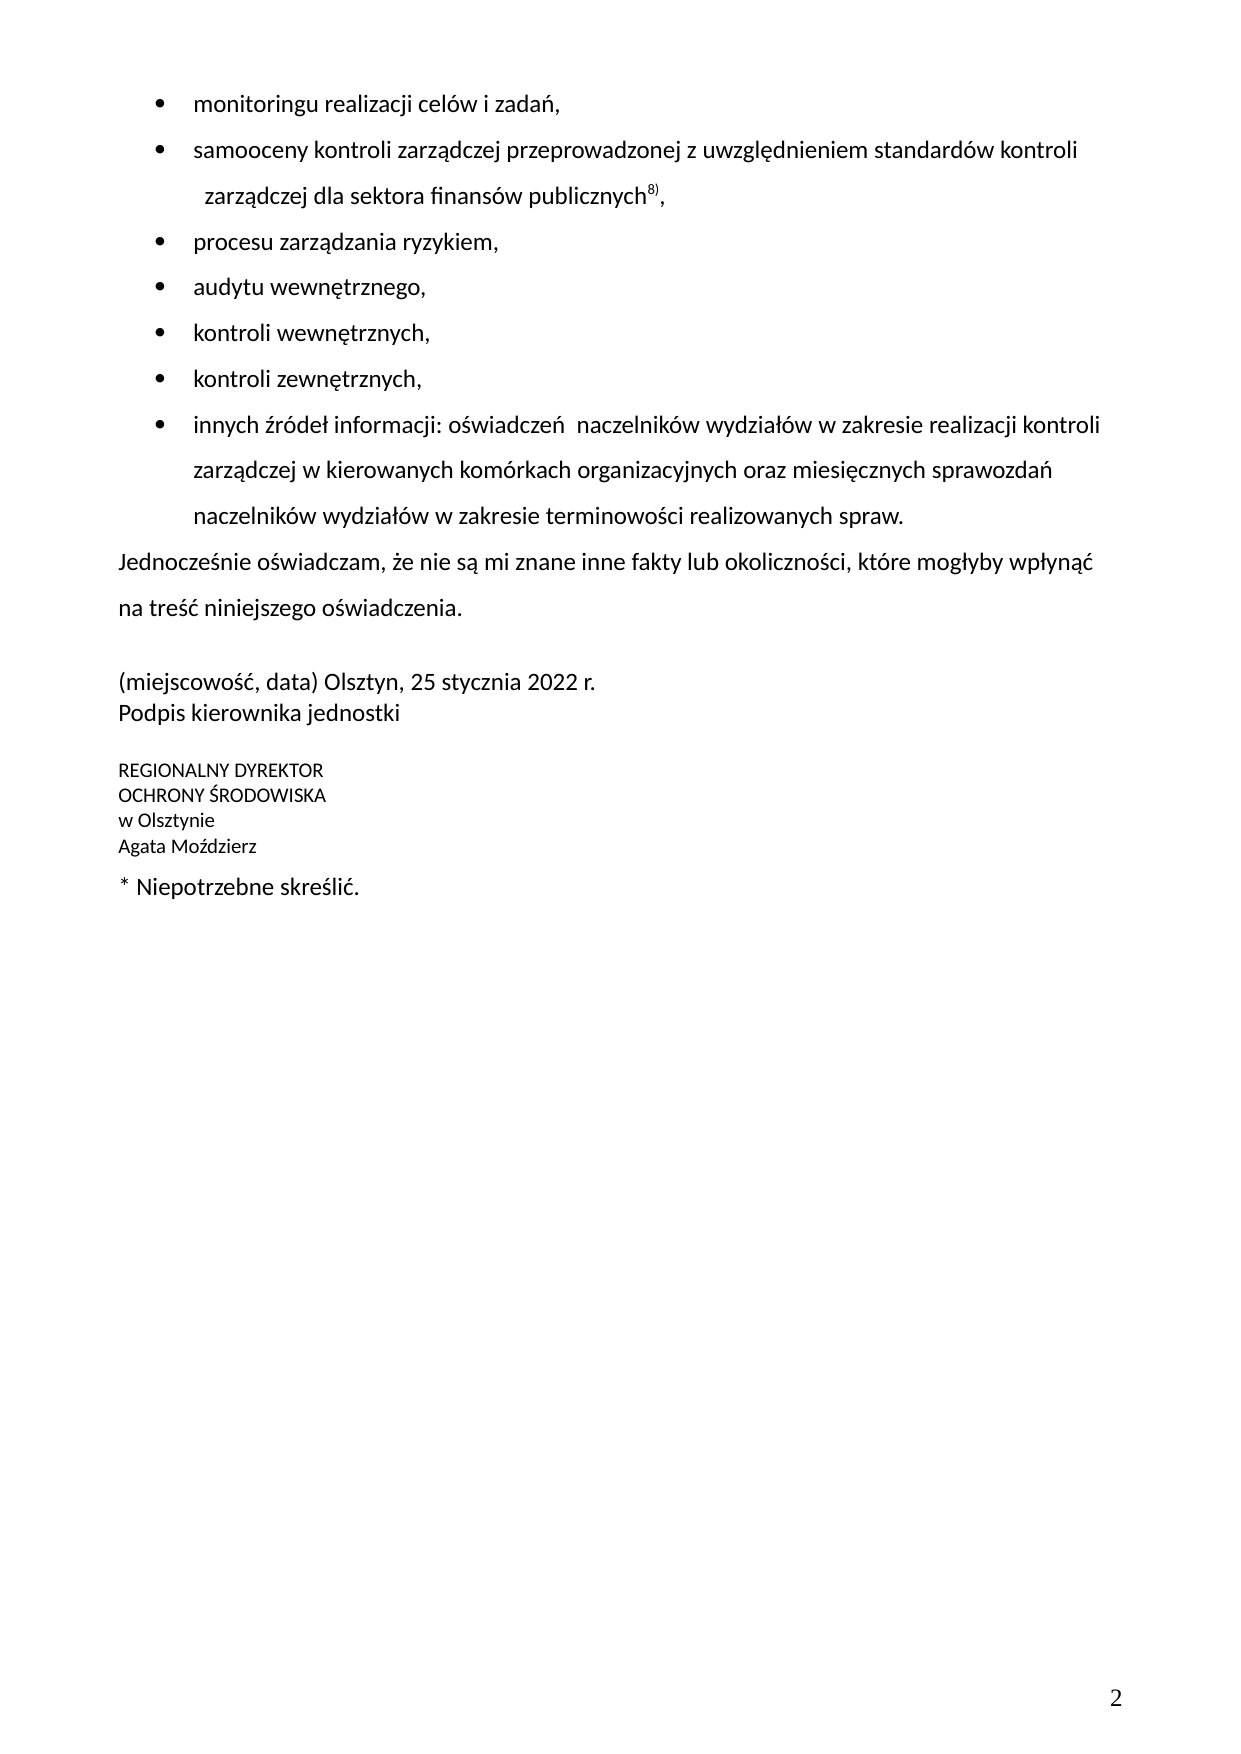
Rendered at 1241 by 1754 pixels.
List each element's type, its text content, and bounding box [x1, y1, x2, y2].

text (miejscowość, data) Olsztyn, 25 stycznia 2022 r. [118, 667, 1122, 697]
list audytu wewnętrznego, [156, 272, 1122, 302]
text REGIONALNY DYREKTOR [118, 757, 1122, 782]
text OCHRONY ŚRODOWISKA [118, 782, 1122, 808]
list monitoringu realizacji celów i zadań, [156, 89, 1122, 119]
text w Olsztynie [118, 808, 1122, 833]
list innych źródeł informacji: oświadczeń naczelników wydziałów w zakresie realizacji kontroli zarządczej w kierowanych komórkach organizacyjnych oraz miesięcznych sprawozdań naczelników wydziałów w zakresie terminowości realizowanych spraw. [156, 409, 1122, 531]
list procesu zarządzania ryzykiem, [156, 226, 1122, 256]
text * Niepotrzebne skreślić. [118, 871, 1122, 902]
list kontroli wewnętrznych, [156, 317, 1122, 348]
text Agata Moździerz [118, 833, 1122, 858]
list kontroli zewnętrznych, [156, 363, 1122, 393]
list samooceny kontroli zarządczej przeprowadzonej z uwzględnieniem standardów kontroli zarządczej dla sektora finansów publicznych8), [156, 134, 1122, 211]
text Podpis kierownika jednostki [118, 697, 1122, 728]
text Jednocześnie oświadczam, że nie są mi znane inne fakty lub okoliczności, które mogłyby wpłynąć na treść niniejszego oświadczenia. [118, 546, 1122, 622]
